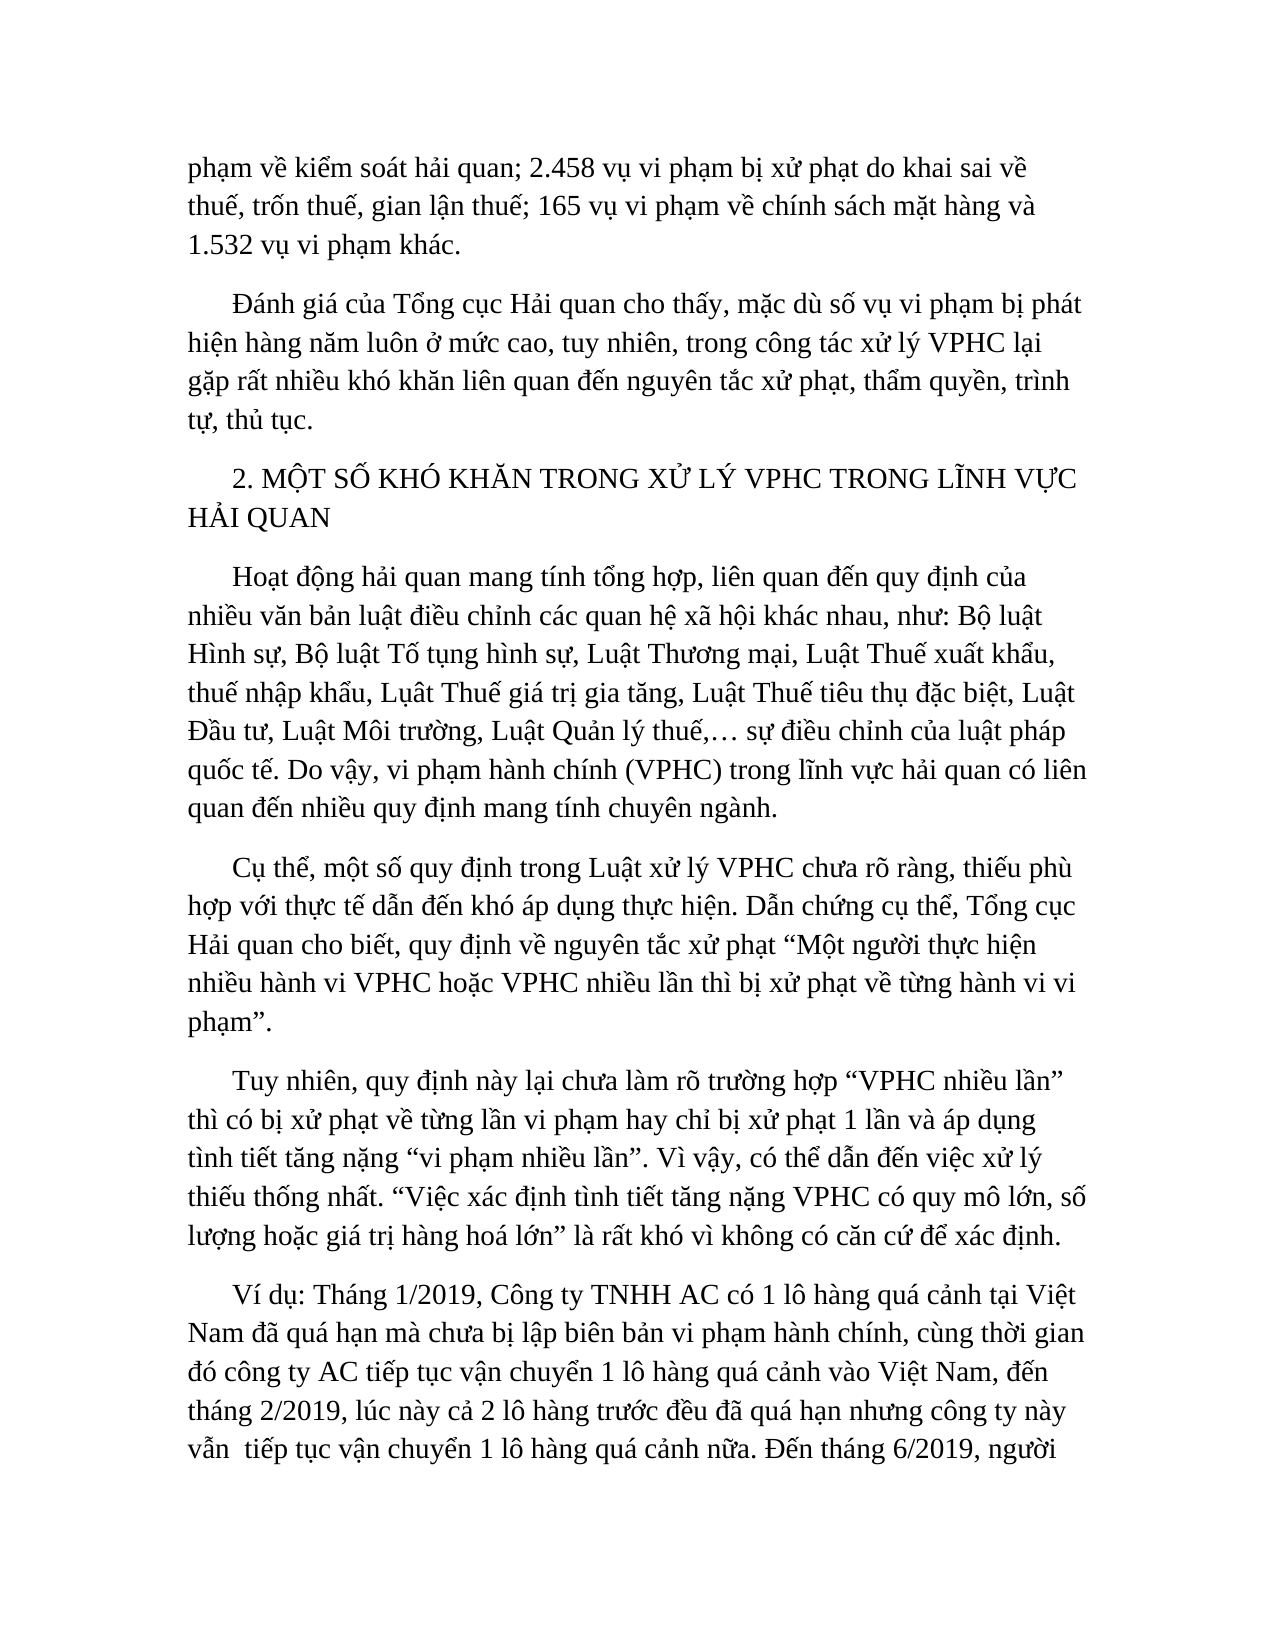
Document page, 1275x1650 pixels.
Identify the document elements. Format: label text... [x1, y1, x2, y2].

text Tuy nhiên, quy định này lại chưa làm rõ trường hợp “VPHC nhiều lần” thì có bị xử phạt về từng lần vi phạm hay chỉ bị xử phạt 1 lần và áp dụng tình tiết tăng nặng “vi phạm nhiều lần”. Vì vậy, có thể dẫn đến việc xử lý thiếu thống nhất. “Việc xác định tình tiết tăng nặng VPHC có quy mô lớn, số lượng hoặc giá trị hàng hoá lớn” là rất khó vì không có căn cứ để xác định. [187, 1063, 1087, 1251]
text Hoạt động hải quan mang tính tổng hợp, liên quan đến quy định của nhiều văn bản luật điều chỉnh các quan hệ xã hội khác nhau, như: Bộ luật Hình sự, Bộ luật Tố tụng hình sự, Luật Thương mại, Luật Thuế xuất khẩu, thuế nhập khẩu, Lụât Thuế giá trị gia tăng, Luật Thuế tiêu thụ đặc biệt, Luật Đầu tư, Luật Môi trường, Luật Quản lý thuế,… sự điều chỉnh của luật pháp quốc tế. Do vậy, vi phạm hành chính (VPHC) trong lĩnh vực hải quan có liên quan đến nhiều quy định mang tính chuyên ngành. [187, 559, 1087, 824]
text 2. MỘT SỐ KHÓ KHĂN TRONG XỬ LÝ VPHC TRONG LĨNH VỰC HẢI QUAN [187, 461, 1087, 533]
text Đánh giá của Tổng cục Hải quan cho thấy, mặc dù số vụ vi phạm bị phát hiện hàng năm luôn ở mức cao, tuy nhiên, trong công tác xử lý VPHC lại gặp rất nhiều khó khăn liên quan đến nguyên tắc xử phạt, thẩm quyền, trình tự, thủ tục. [187, 286, 1087, 436]
text Cụ thể, một số quy định trong Luật xử lý VPHC chưa rõ ràng, thiếu phù hợp với thực tế dẫn đến khó áp dụng thực hiện. Dẫn chứng cụ thể, Tổng cục Hải quan cho biết, quy định về nguyên tắc xử phạt “Một người thực hiện nhiều hành vi VPHC hoặc VPHC nhiều lần thì bị xử phạt về từng hành vi vi phạm”. [187, 850, 1087, 1038]
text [187, 150, 1087, 261]
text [187, 1277, 1087, 1465]
